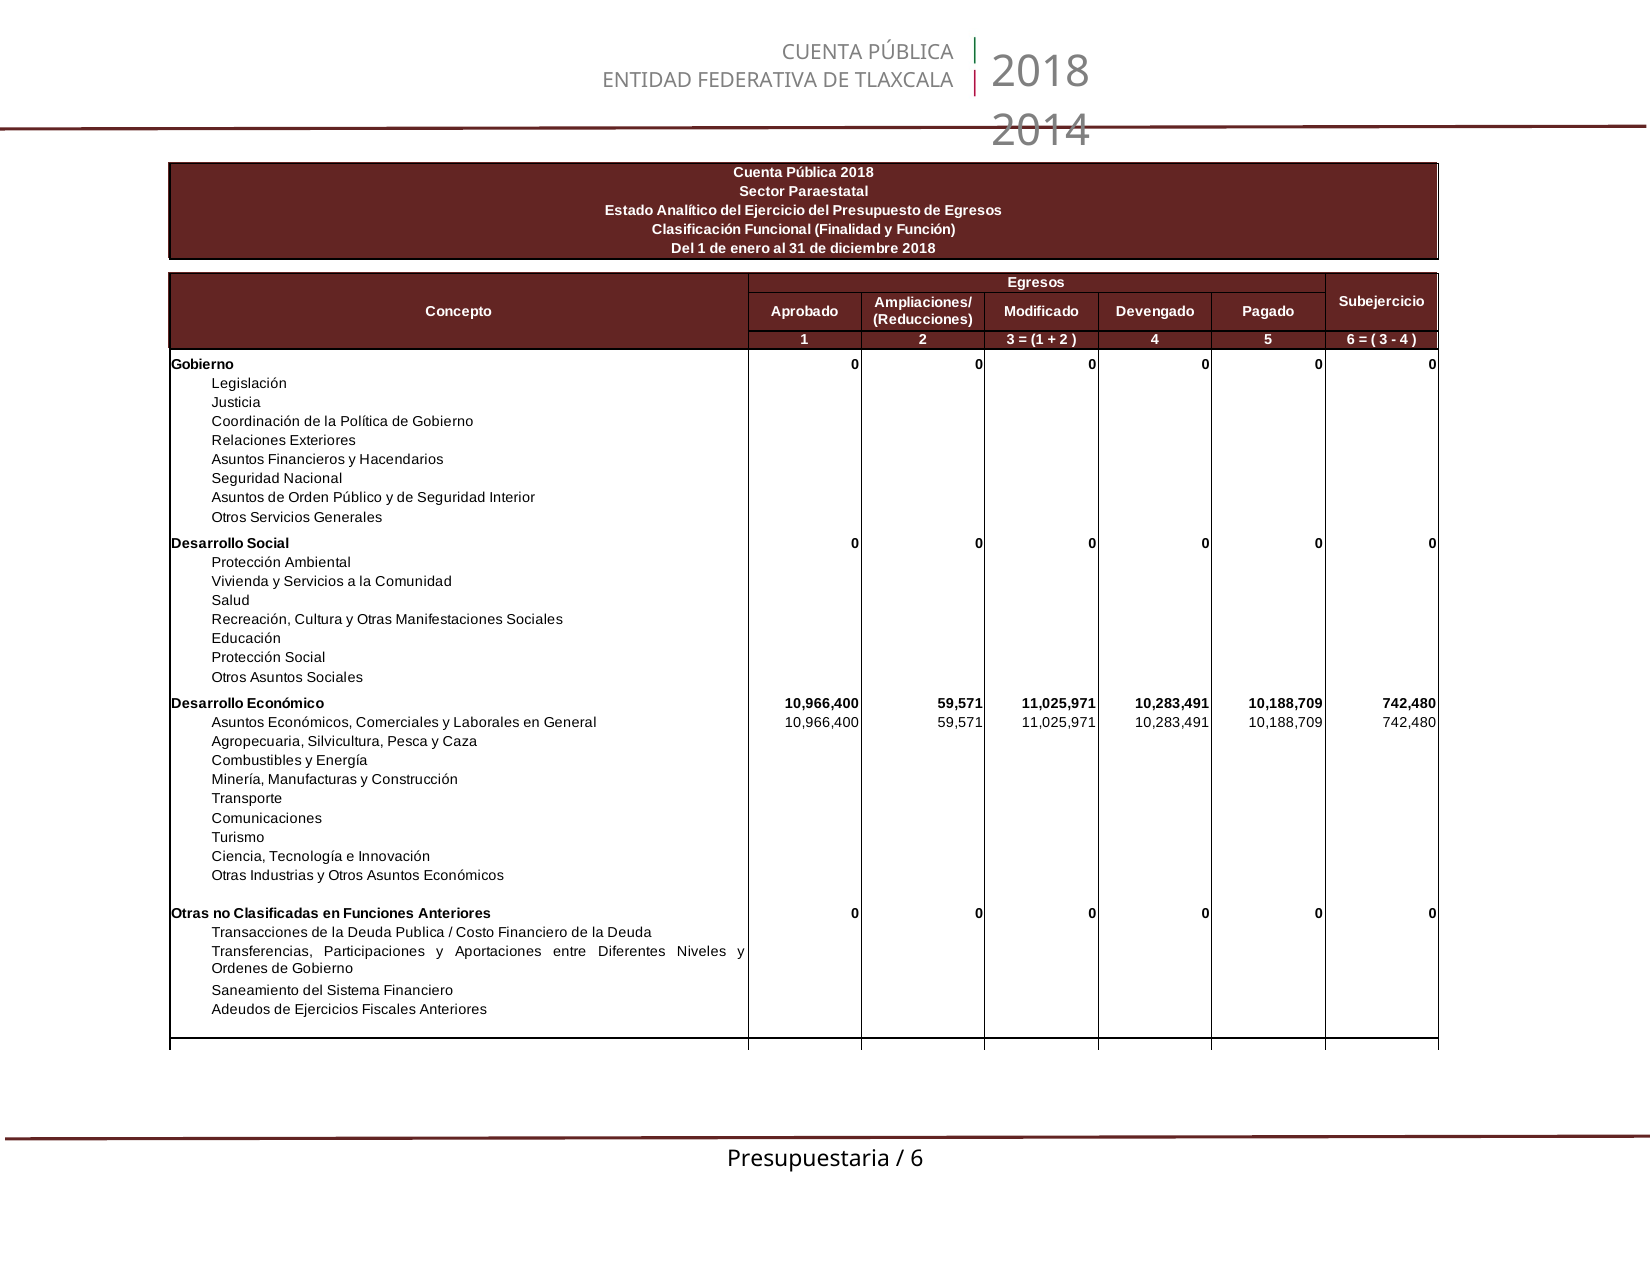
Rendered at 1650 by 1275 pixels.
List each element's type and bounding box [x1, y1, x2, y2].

picture [968, 28, 985, 99]
